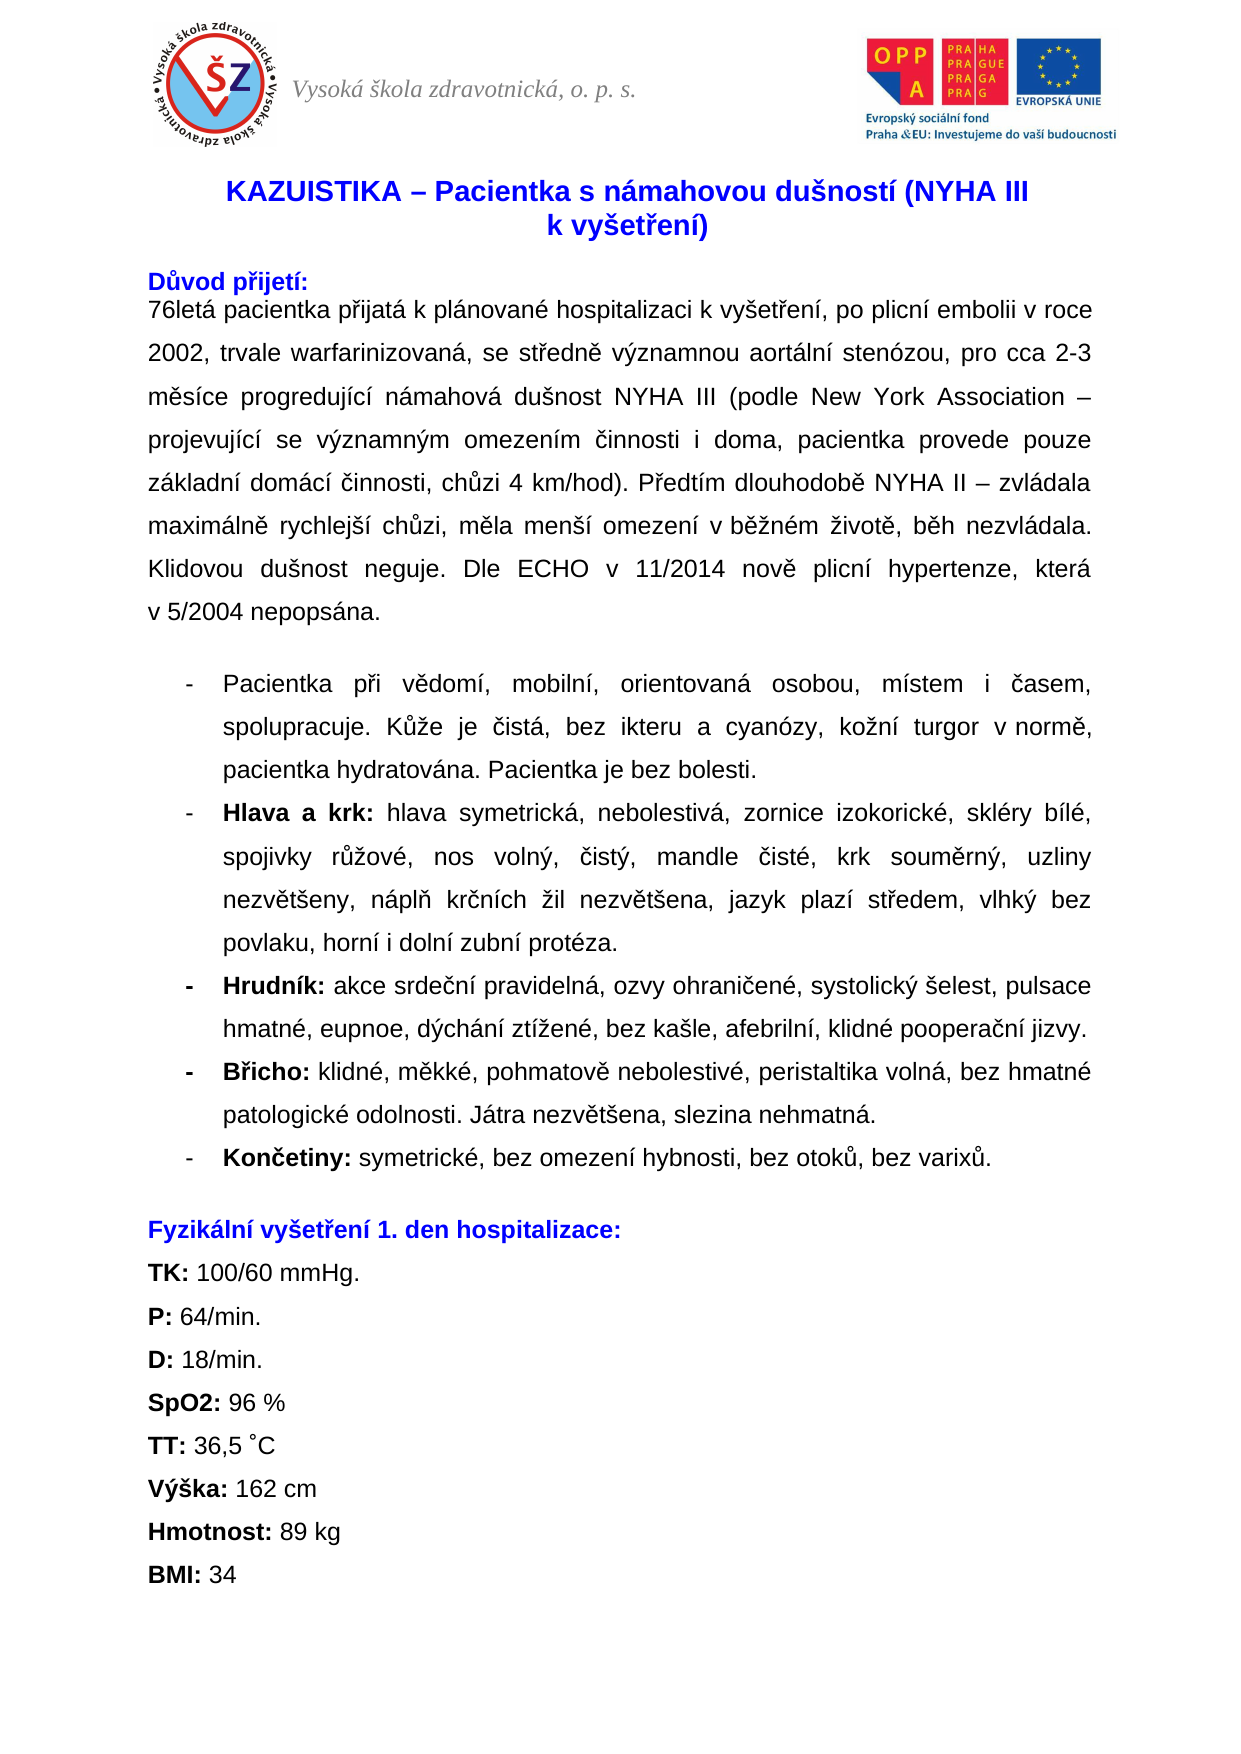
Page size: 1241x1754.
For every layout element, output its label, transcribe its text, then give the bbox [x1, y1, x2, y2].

text Výška: 162 cm [148, 1474, 1093, 1503]
list Končetiny: symetrické, bez omezení hybnosti, bez otoků, bez varixů. [185, 1143, 1093, 1172]
list Hlava a krk: hlava symetrická, nebolestivá, zornice izokorické, skléry bílé, spojivky růžové, nos volný, čistý, mandle čisté, krk souměrný, uzliny nezvětšeny, náplň krčních žil nezvětšena, jazyk plazí středem, vlhký bez povlaku, horní i dolní zubní protéza. [185, 798, 1093, 956]
text Hmotnost: 89 kg [148, 1517, 1093, 1546]
picture [854, 26, 1122, 147]
list Břicho: klidné, měkké, pohmatově nebolestivé, peristaltika volná, bez hmatné patologické odolnosti. Játra nezvětšena, slezina nehmatná. [185, 1057, 1093, 1129]
picture [153, 22, 277, 147]
list Hrudník: akce srdeční pravidelná, ozvy ohraničené, systolický šelest, pulsace hmatné, eupnoe, dýchání ztížené, bez kašle, afebrilní, klidné pooperační jizvy. [185, 971, 1093, 1043]
text BMI: 34 [148, 1560, 1093, 1589]
text D: 18/min. [148, 1344, 1093, 1373]
text TT: 36,5 ˚C [148, 1431, 1093, 1459]
subtitle Kazuistika – Pacientka s námahovou dušností (NYHA III k vyšetření) [162, 174, 1093, 241]
text Fyzikální vyšetření 1. den hospitalizace: [148, 1215, 1093, 1244]
text Důvod přijetí: [148, 266, 1093, 295]
list Pacientka při vědomí, mobilní, orientovaná osobou, místem i časem, spolupracuje. Kůže je čistá, bez ikteru a cyanózy, kožní turgor v normě, pacientka hydratována. Pacientka je bez bolesti. [185, 669, 1093, 784]
text SpO2: 96 % [148, 1388, 1093, 1416]
text TK: 100/60 mmHg. [148, 1258, 1093, 1287]
text 76letá pacientka přijatá k plánované hospitalizaci k vyšetření, po plicní embolii v roce 2002, trvale warfarinizovaná, se středně významnou aortální stenózou, pro cca 2-3 měsíce progredující námahová dušnost NYHA III (podle New York Association – projevující se významným omezením činnosti i doma, pacientka provede pouze základní domácí činnosti, chůzi 4 km/hod). Předtím dlouhodobě NYHA II – zvládala maximálně rychlejší chůzi, měla menší omezení v běžném životě, běh nezvládala. Klidovou dušnost neguje. Dle ECHO v 11/2014 nově plicní hypertenze, která v 5/2004 nepopsána. [148, 295, 1093, 626]
text P: 64/min. [148, 1301, 1093, 1330]
